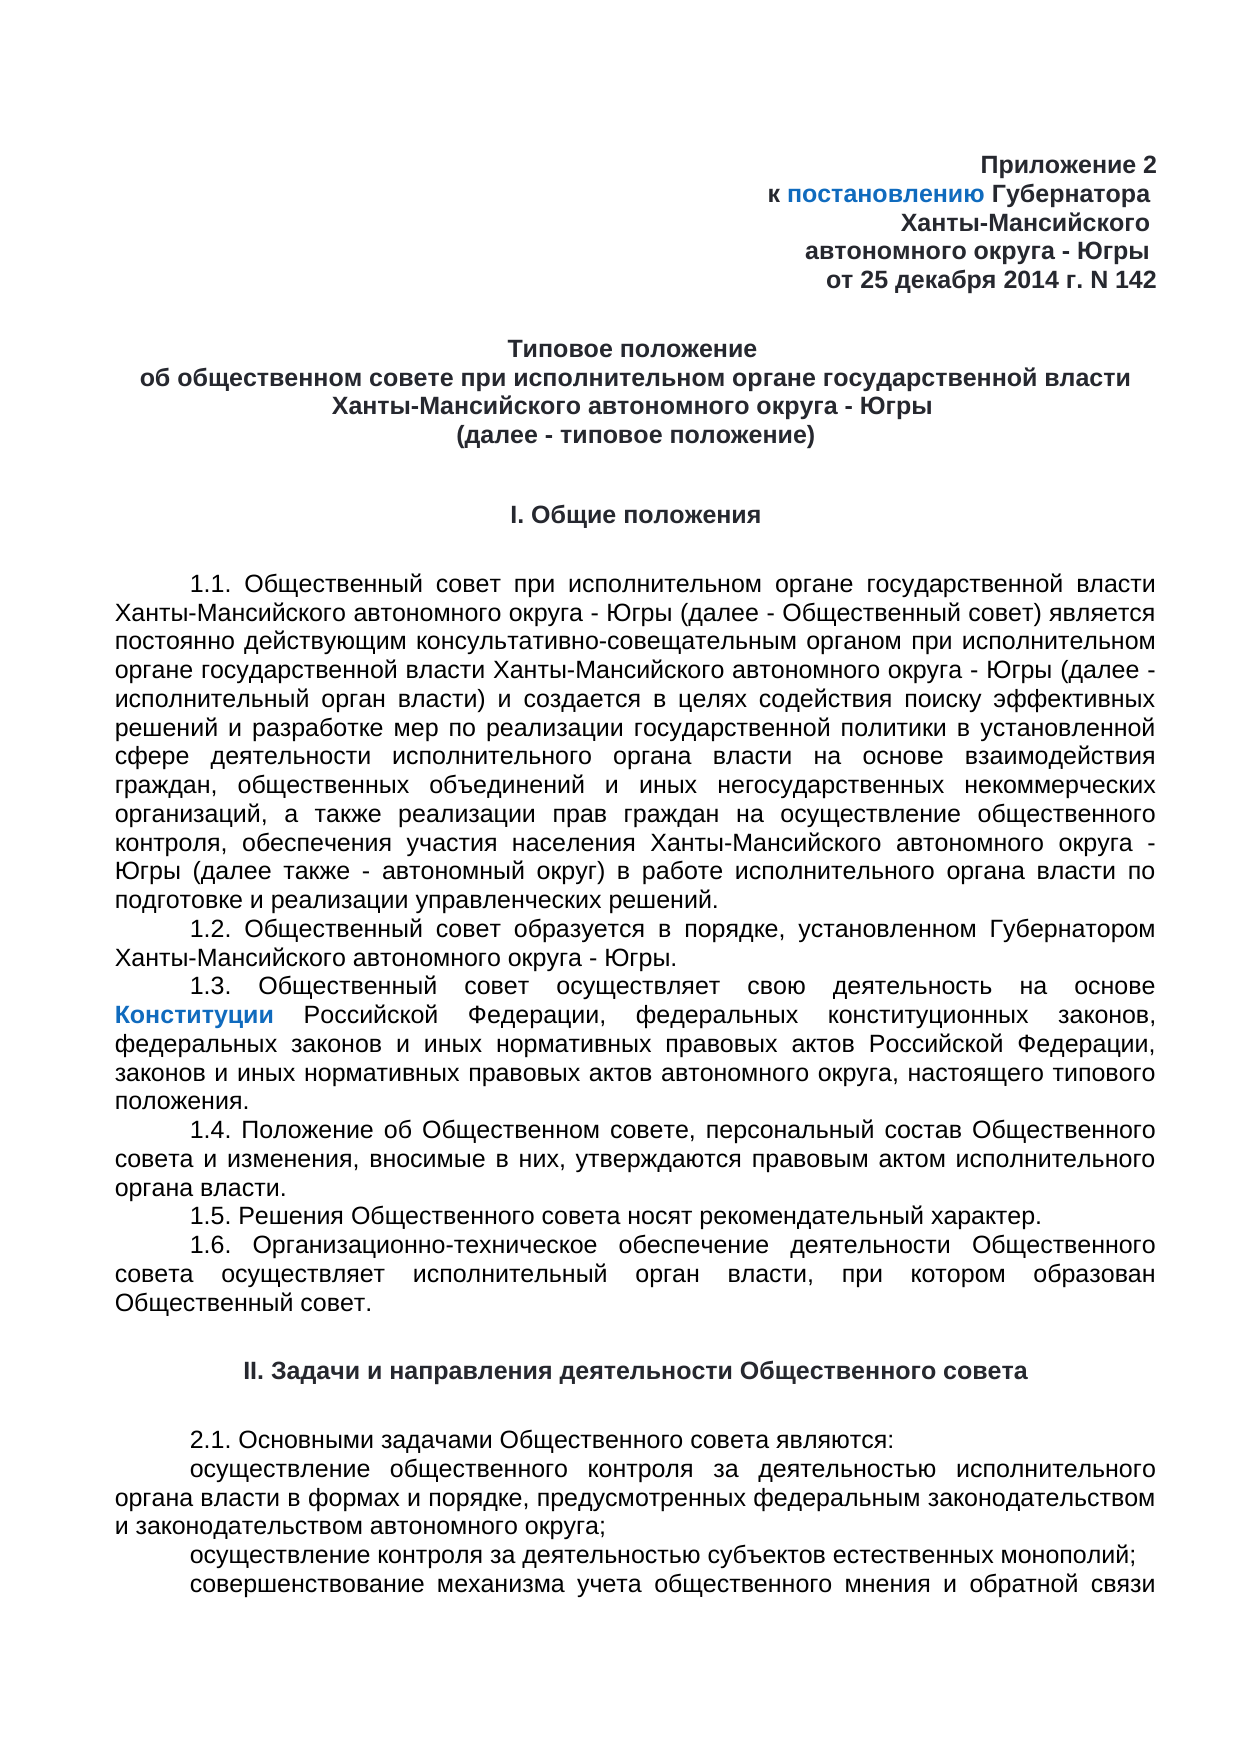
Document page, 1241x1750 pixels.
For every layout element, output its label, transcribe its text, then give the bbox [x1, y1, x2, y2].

text 1.1. Общественный совет при исполнительном органе государственной власти Ханты-Мансийского автономного округа - Югры (далее - Общественный совет) является постоянно действующим консультативно-совещательным органом при исполнительном органе государственной власти Ханты-Мансийского автономного округа - Югры (далее - исполнительный орган власти) и создается в целях содействия поиску эффективных решений и разработке мер по реализации государственной политики в установленной сфере деятельности исполнительного органа власти на основе взаимодействия граждан, общественных объединений и иных негосударственных некоммерческих организаций, а также реализации прав граждан на осуществление общественного контроля, обеспечения участия населения Ханты-Мансийского автономного округа - Югры (далее также - автономный округ) в работе исполнительного органа власти по подготовке и реализации управленческих решений. [114, 569, 1157, 914]
subtitle I. Общие положения [114, 500, 1157, 529]
text Приложение 2 к постановлению Губернатора Ханты-Мансийского автономного округа - Югры от 25 декабря 2014 г. N 142 [114, 150, 1157, 294]
subtitle Типовое положение об общественном совете при исполнительном органе государственной власти Ханты-Мансийского автономного округа - Югры (далее - типовое положение) [114, 334, 1157, 449]
text 1.5. Решения Общественного совета носят рекомендательный характер. [114, 1201, 1157, 1230]
text 1.3. Общественный совет осуществляет свою деятельность на основе Конституции Российской Федерации, федеральных конституционных законов, федеральных законов и иных нормативных правовых актов Российской Федерации, законов и иных нормативных правовых актов автономного округа, настоящего типового положения. [114, 971, 1157, 1115]
subtitle II. Задачи и направления деятельности Общественного совета [114, 1356, 1157, 1385]
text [114, 1569, 1157, 1597]
text осуществление общественного контроля за деятельностью исполнительного органа власти в формах и порядке, предусмотренных федеральным законодательством и законодательством автономного округа; [114, 1454, 1157, 1540]
text 1.2. Общественный совет образуется в порядке, установленном Губернатором Ханты-Мансийского автономного округа - Югры. [114, 914, 1157, 971]
text осуществление контроля за деятельностью субъектов естественных монополий; [114, 1540, 1157, 1569]
text 1.6. Организационно-техническое обеспечение деятельности Общественного совета осуществляет исполнительный орган власти, при котором образован Общественный совет. [114, 1230, 1157, 1316]
text 1.4. Положение об Общественном совете, персональный состав Общественного совета и изменения, вносимые в них, утверждаются правовым актом исполнительного органа власти. [114, 1115, 1157, 1201]
text 2.1. Основными задачами Общественного совета являются: [114, 1425, 1157, 1454]
